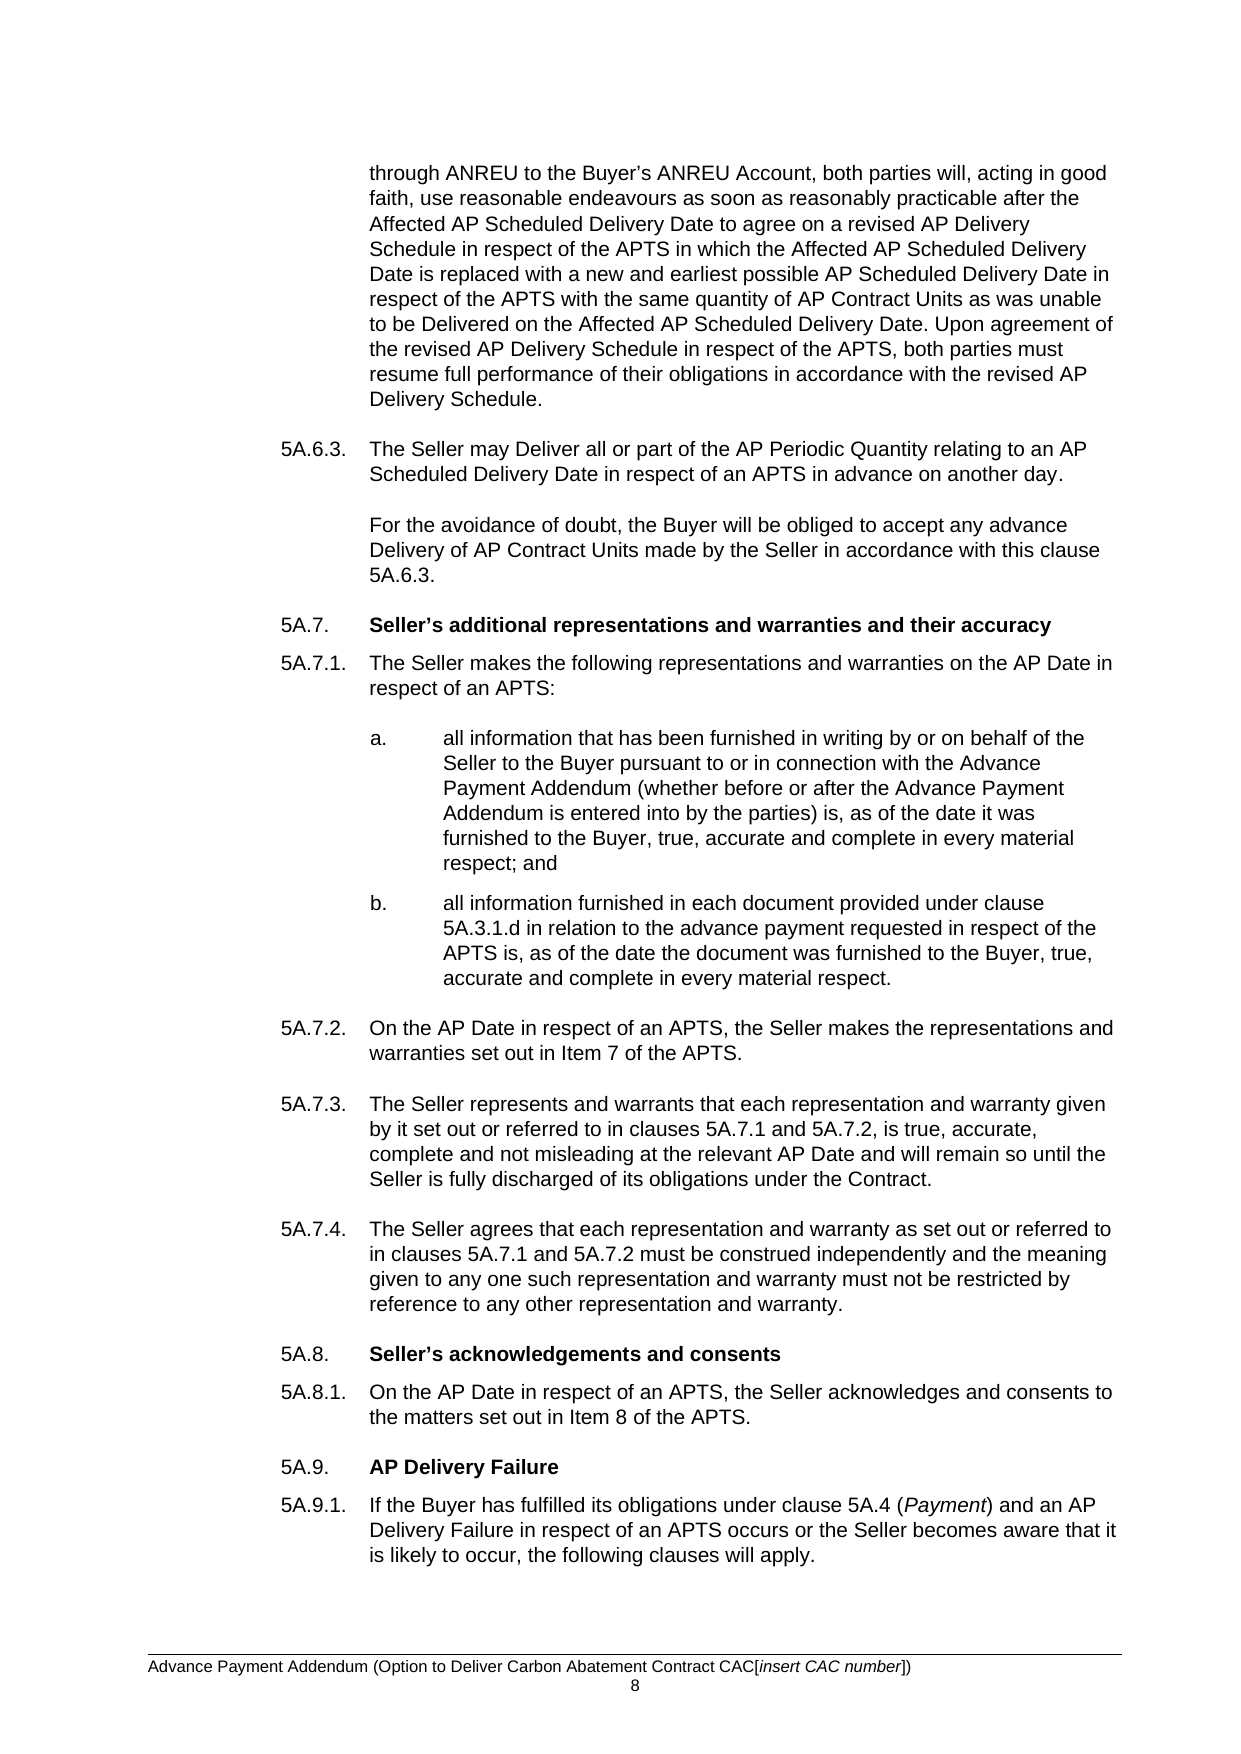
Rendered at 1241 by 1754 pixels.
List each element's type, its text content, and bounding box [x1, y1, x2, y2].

text For the avoidance of doubt, the Buyer will be obliged to accept any advance Delivery of AP Contract Units made by the Seller in accordance with this clause 5A.6.3. [248, 512, 1122, 587]
text 5A.8. Seller’s acknowledgements and consents [281, 1342, 1122, 1366]
text 5A.7.1. The Seller makes the following representations and warranties on the AP Date in respect of an APTS: [281, 650, 1122, 699]
text 5A.7.4. The Seller agrees that each representation and warranty as set out or referred to in clauses 5A.7.1 and 5A.7.2 must be construed independently and the meaning given to any one such representation and warranty must not be restricted by reference to any other representation and warranty. [281, 1217, 1122, 1316]
text 5A.7.2. On the AP Date in respect of an APTS, the Seller makes the representations and warranties set out in Item 7 of the APTS. [281, 1016, 1122, 1065]
text 5A.9. AP Delivery Failure [281, 1455, 1122, 1479]
list all information furnished in each document provided under clause 5A.3.1.d in relation to the advance payment requested in respect of the APTS is, as of the date the document was furnished to the Buyer, true, accurate and complete in every material respect. [370, 891, 1122, 990]
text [281, 161, 1122, 411]
text 5A.8.1. On the AP Date in respect of an APTS, the Seller acknowledges and consents to the matters set out in Item 8 of the APTS. [281, 1380, 1122, 1429]
text 5A.9.1. If the Buyer has fulfilled its obligations under clause 5A.4 (Payment) and an AP Delivery Failure in respect of an APTS occurs or the Seller becomes aware that it is likely to occur, the following clauses will apply. [281, 1493, 1122, 1567]
text 5A.7. Seller’s additional representations and warranties and their accuracy [281, 613, 1122, 637]
text 5A.6.3. The Seller may Deliver all or part of the AP Periodic Quantity relating to an AP Scheduled Delivery Date in respect of an APTS in advance on another day. [281, 437, 1122, 486]
list all information that has been furnished in writing by or on behalf of the Seller to the Buyer pursuant to or in connection with the Advance Payment Addendum (whether before or after the Advance Payment Addendum is entered into by the parties) is, as of the date it was furnished to the Buyer, true, accurate and complete in every material respect; and [370, 726, 1122, 875]
text 5A.7.3. The Seller represents and warrants that each representation and warranty given by it set out or referred to in clauses 5A.7.1 and 5A.7.2, is true, accurate, complete and not misleading at the relevant AP Date and will remain so until the Seller is fully discharged of its obligations under the Contract. [281, 1091, 1122, 1191]
